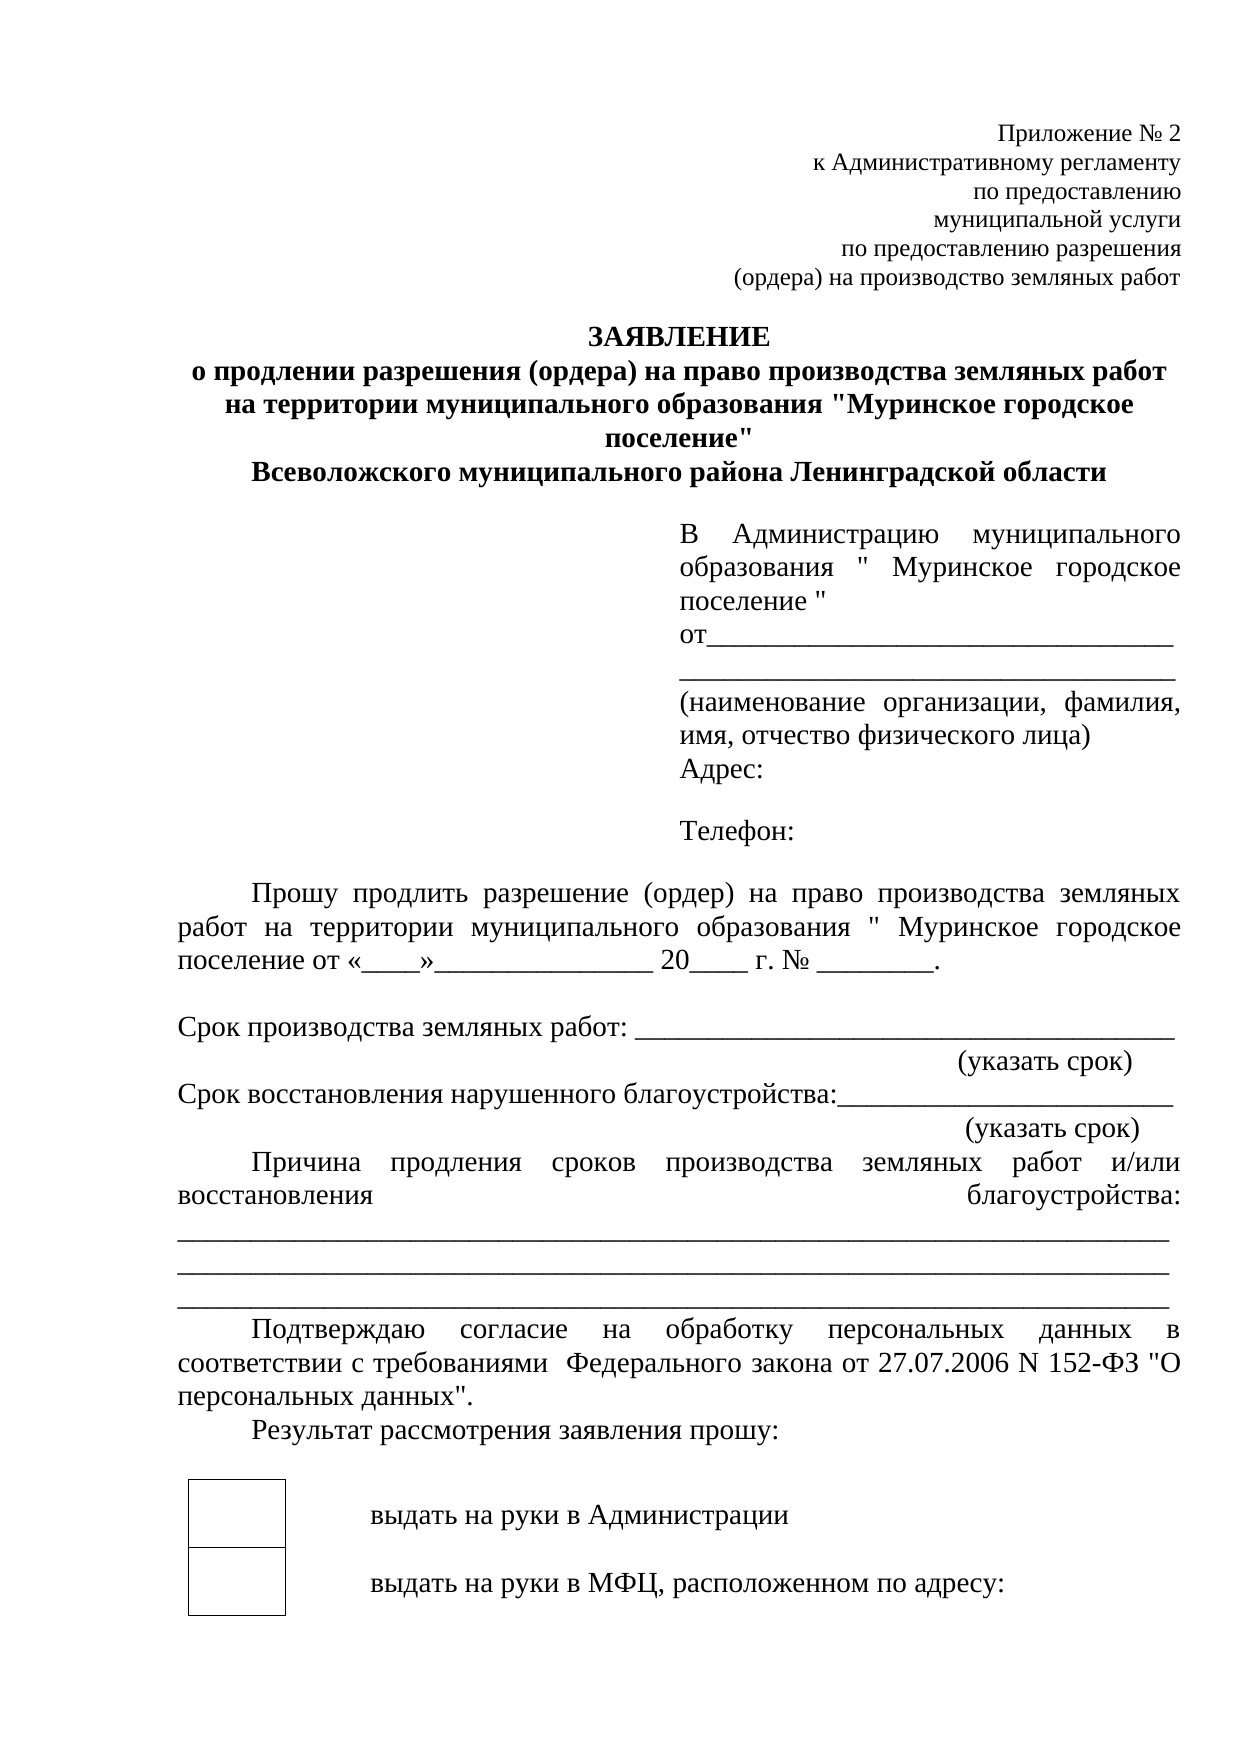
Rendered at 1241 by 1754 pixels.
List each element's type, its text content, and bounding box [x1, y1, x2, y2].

text Прошу продлить разрешение (ордер) на право производства земляных работ на территории муниципального образования " Муринское городское поселение от «____»_______________ 20____ г. № ________. [177, 875, 1181, 976]
text Причина продления сроков производства земляных работ и/или восстановления благоустройства: ____________________________________________________________________ [177, 1144, 1181, 1244]
text В Администрацию муниципального образования " Муринское городское поселение " [679, 516, 1181, 617]
text к Административному регламенту [236, 147, 1181, 176]
text ЗАЯВЛЕНИЕ [177, 319, 1181, 353]
text от__________________________________________________________________ [679, 617, 1181, 684]
text Адрес: [606, 751, 1181, 784]
text Срок производства земляных работ: _____________________________________ [177, 1009, 1181, 1043]
text Подтверждаю согласие на обработку персональных данных в соответствии с требованиями Федерального закона от 27.07.2006 N 152-ФЗ "О персональных данных". [177, 1311, 1181, 1412]
text по предоставлению разрешения [236, 233, 1181, 262]
text (ордера) на производство земляных работ [177, 262, 1181, 291]
text по предоставлению муниципальной услуги [236, 176, 1181, 233]
table_header [189, 1480, 285, 1547]
table_cell выдать на руки в МФЦ, расположенном по адресу: [286, 1547, 1223, 1615]
text Результат рассмотрения заявления прошу: [177, 1412, 1181, 1446]
text Приложение № 2 [236, 118, 1181, 147]
text Срок восстановления нарушенного благоустройства:_______________________ [177, 1077, 1181, 1110]
text Телефон: [606, 813, 1181, 847]
text Всеволожского муниципального района Ленинградской области [177, 454, 1181, 487]
text о продлении разрешения (ордера) на право производства земляных работ на территории муниципального образования "Муринское городское поселение" [177, 353, 1181, 454]
text (указать срок) [177, 1110, 1181, 1144]
table_header выдать на руки в Администрации [286, 1479, 1223, 1547]
table_cell [189, 1548, 285, 1615]
text (наименование организации, фамилия, имя, отчество физического лица) [679, 684, 1181, 751]
text (указать срок) [177, 1043, 1181, 1077]
text ________________________________________________________________________________________________________________________________________ [177, 1244, 1181, 1311]
